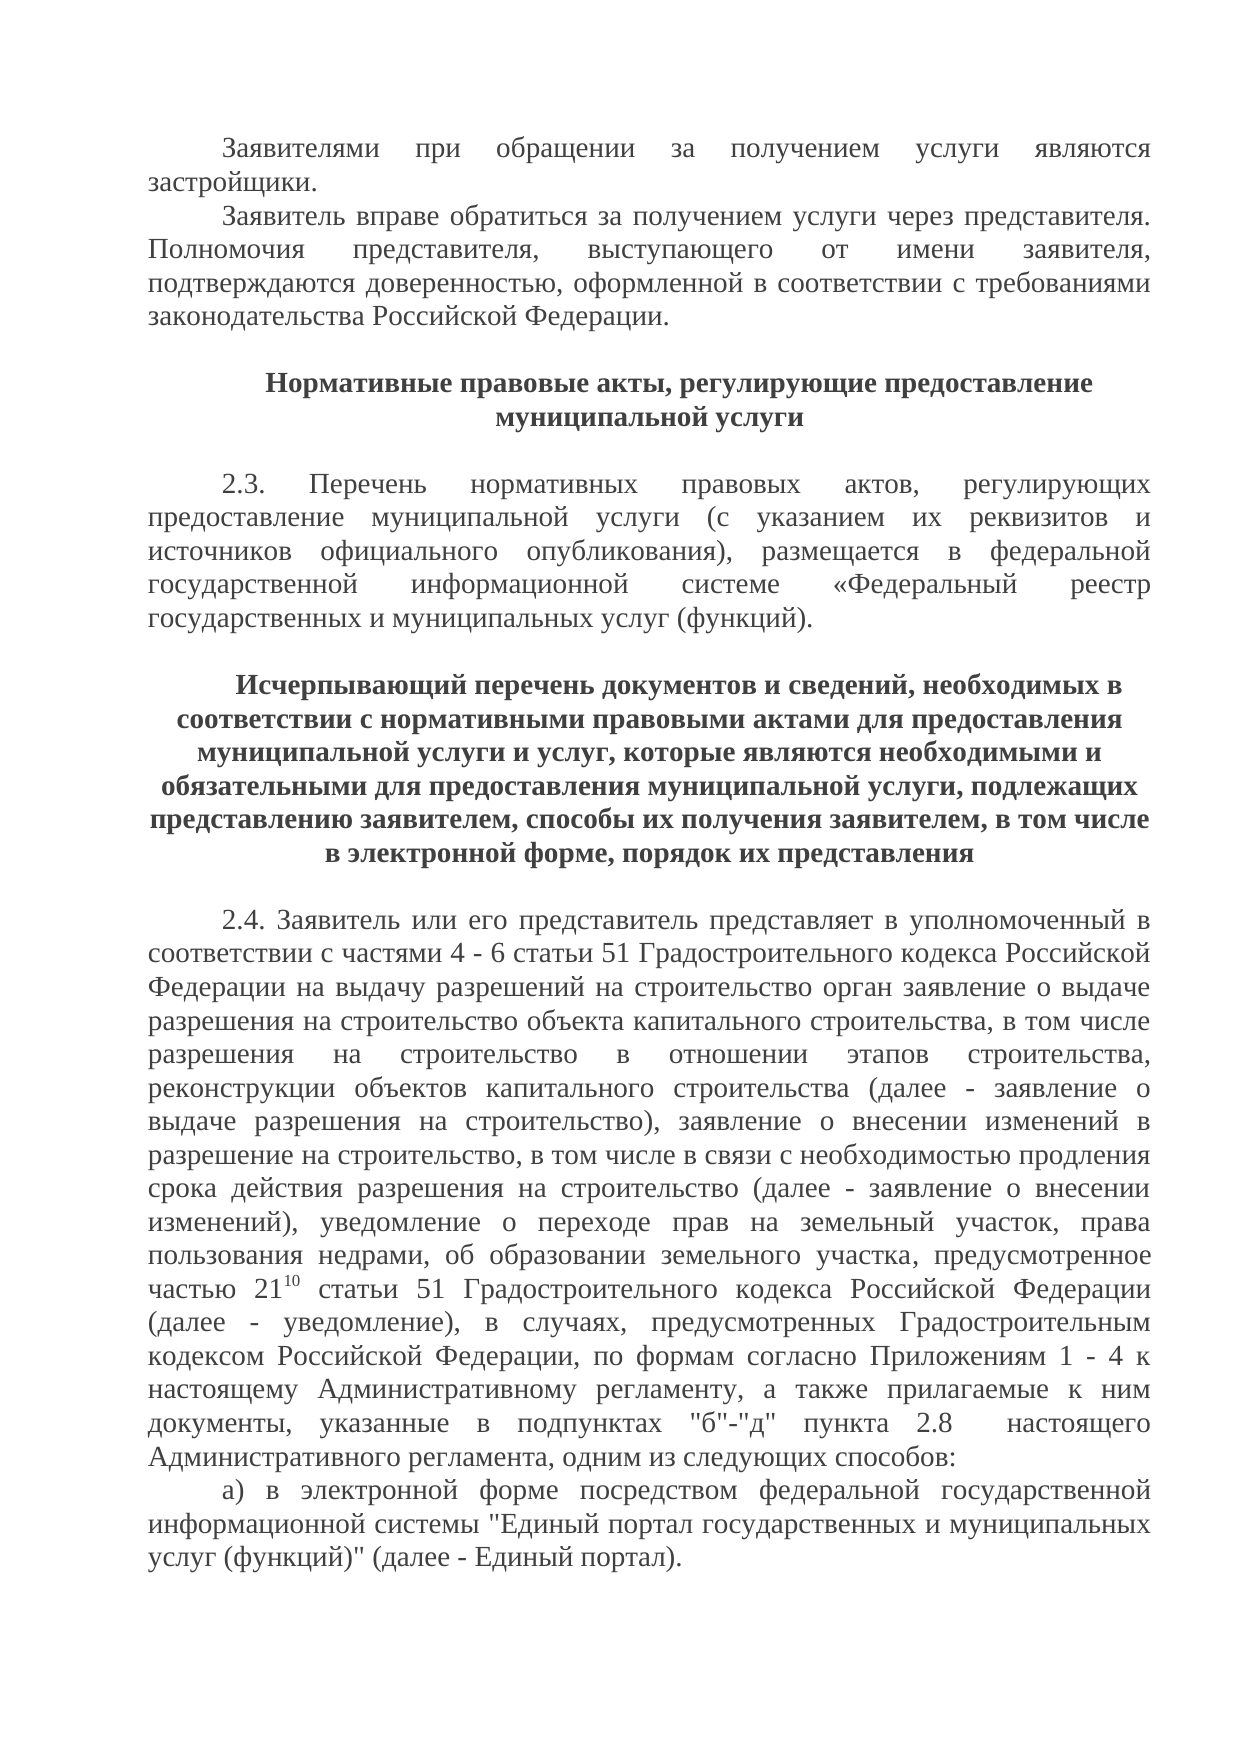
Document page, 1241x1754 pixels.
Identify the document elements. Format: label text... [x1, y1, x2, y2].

text а) в электронной форме посредством федеральной государственной информационной системы "Единый портал государственных и муниципальных услуг (функций)" (далее - Единый портал). [148, 1472, 1152, 1573]
text 2.3. Перечень нормативных правовых актов, регулирующих предоставление муниципальной услуги (с указанием их реквизитов и источников официального опубликования), размещается в федеральной государственной информационной системе «Федеральный реестр государственных и муниципальных услуг (функций). [148, 466, 1152, 634]
text 2.4. Заявитель или его представитель представляет в уполномоченный в соответствии с частями 4 - 6 статьи 51 Градостроительного кодекса Российской Федерации на выдачу разрешений на строительство орган заявление о выдаче разрешения на строительство объекта капитального строительства, в том числе разрешения на строительство в отношении этапов строительства, реконструкции объектов капитального строительства (далее - заявление о выдаче разрешения на строительство), заявление о внесении изменений в разрешение на строительство, в том числе в связи с необходимостью продления срока действия разрешения на строительство (далее - заявление о внесении изменений), уведомление о переходе прав на земельный участок, права пользования недрами, об образовании земельного участка, предусмотренное частью 2110 статьи 51 Градостроительного кодекса Российской Федерации (далее - уведомление), в случаях, предусмотренных Градостроительным кодексом Российской Федерации, по формам согласно Приложениям 1 - 4 к настоящему Административному регламенту, а также прилагаемые к ним документы, указанные в подпунктах "б"-"д" пункта 2.8 настоящего Административного регламента, одним из следующих способов: [148, 902, 1152, 1472]
text Исчерпывающий перечень документов и сведений, необходимых в соответствии с нормативными правовыми актами для предоставления муниципальной услуги и услуг, которые являются необходимыми и обязательными для предоставления муниципальной услуги, подлежащих представлению заявителем, способы их получения заявителем, в том числе в электронной форме, порядок их представления [148, 667, 1152, 868]
text Заявитель вправе обратиться за получением услуги через представителя. Полномочия представителя, выступающего от имени заявителя, подтверждаются доверенностью, оформленной в соответствии с требованиями законодательства Российской Федерации. [148, 198, 1152, 332]
text Заявителями при обращении за получением услуги являются застройщики. [148, 131, 1152, 198]
text Нормативные правовые акты, регулирующие предоставление муниципальной услуги [148, 365, 1152, 432]
